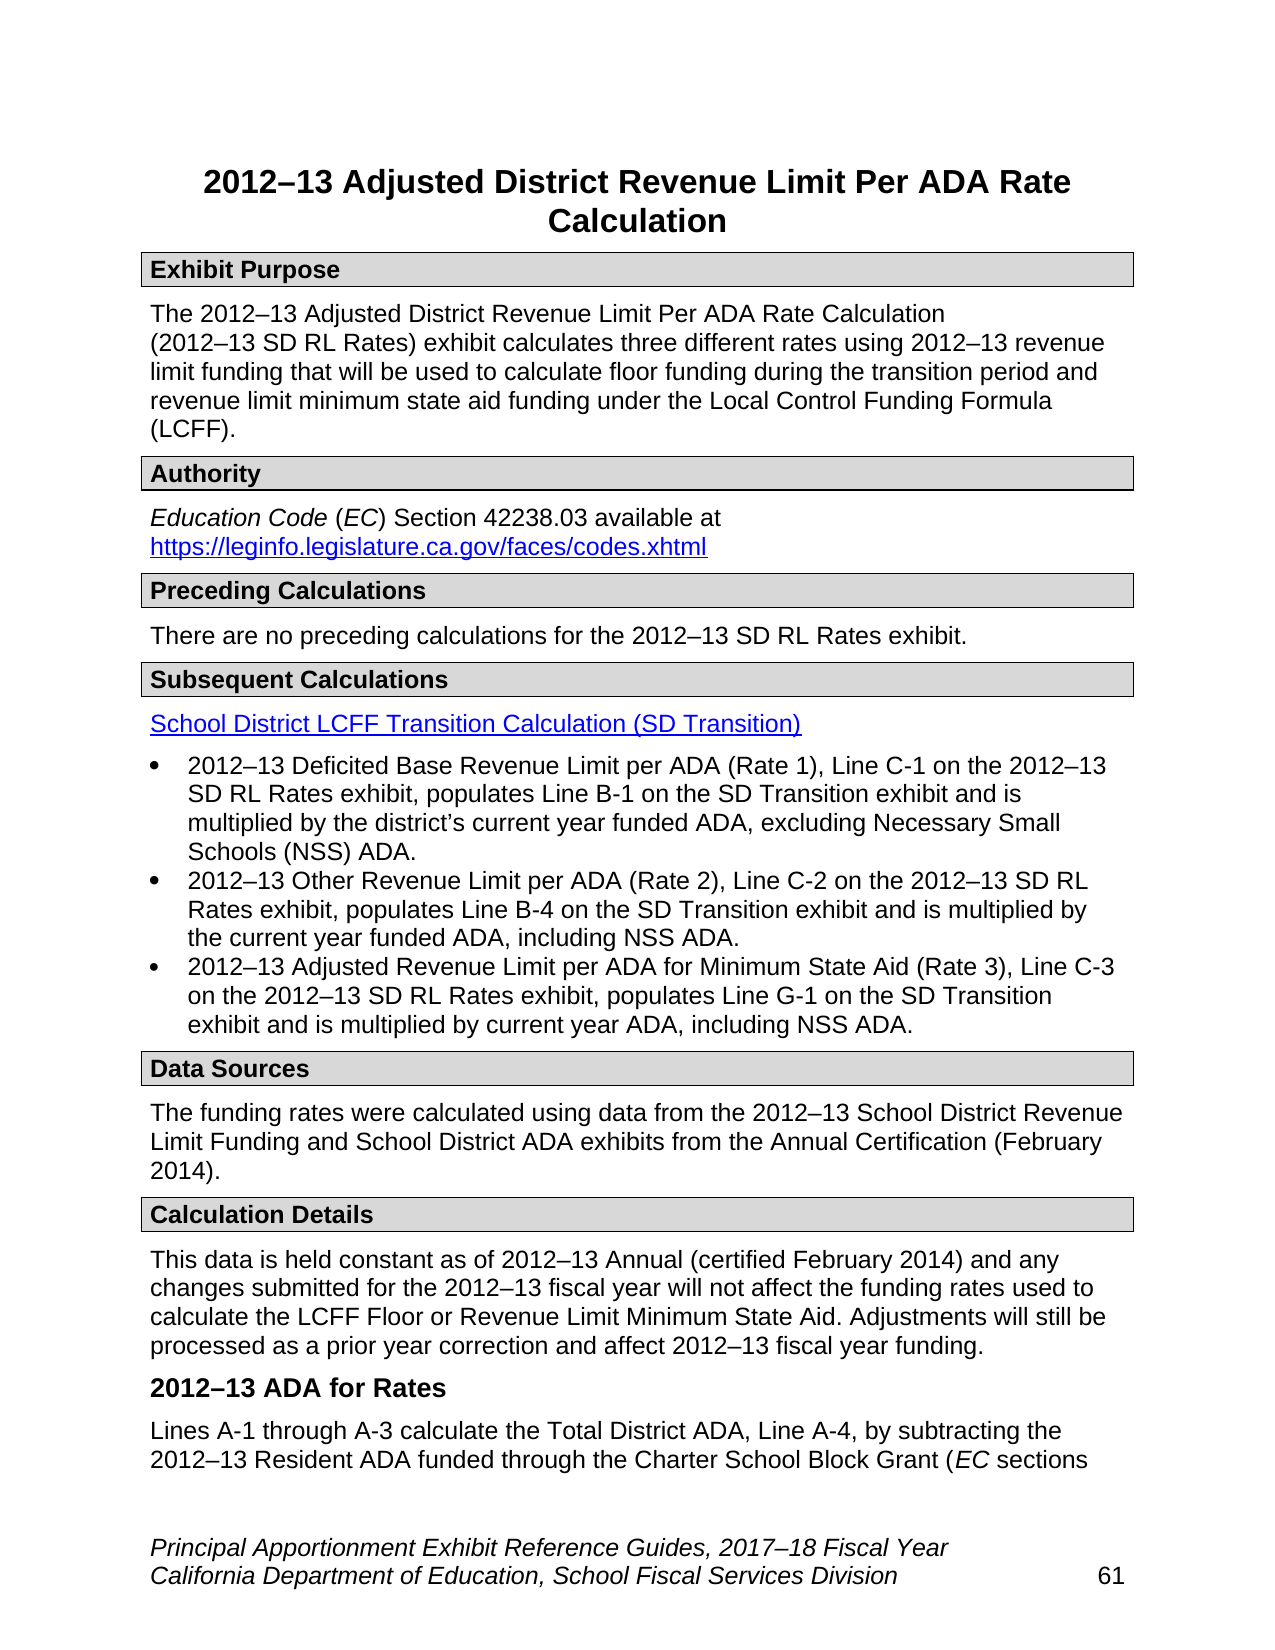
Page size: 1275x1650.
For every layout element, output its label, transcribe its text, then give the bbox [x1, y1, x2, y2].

list 2012–13 Deficited Base Revenue Limit per ADA (Rate 1), Line C-1 on the 2012–13 SD RL Rates exhibit, populates Line B-1 on the SD Transition exhibit and is multiplied by the district’s current year funded ADA, excluding Necessary Small Schools (NSS) ADA. [150, 751, 1125, 866]
text There are no preceding calculations for the 2012–13 SD RL Rates exhibit. [150, 621, 1125, 649]
list 2012–13 Adjusted Revenue Limit per ADA for Minimum State Aid (Rate 3), Line C-3 on the 2012–13 SD RL Rates exhibit, populates Line G-1 on the SD Transition exhibit and is multiplied by current year ADA, including NSS ADA. [150, 952, 1125, 1038]
text The 2012–13 Adjusted District Revenue Limit Per ADA Rate Calculation (2012–13 SD RL Rates) exhibit calculates three different rates using 2012–13 revenue limit funding that will be used to calculate floor funding during the transition period and revenue limit minimum state aid funding under the Local Control Funding Formula (LCFF). [150, 299, 1125, 443]
text Education Code (EC) Section 42238.03 available at https://leginfo.legislature.ca.gov/faces/codes.xhtml [150, 503, 1125, 561]
subtitle Data Sources [142, 1052, 1133, 1085]
subtitle Preceding Calculations [142, 574, 1133, 607]
list 2012–13 Other Revenue Limit per ADA (Rate 2), Line C-2 on the 2012–13 SD RL Rates exhibit, populates Line B-4 on the SD Transition exhibit and is multiplied by the current year funded ADA, including NSS ADA. [150, 866, 1125, 952]
subtitle Exhibit Purpose [142, 253, 1133, 286]
text The funding rates were calculated using data from the 2012–13 School District Revenue Limit Funding and School District ADA exhibits from the Annual Certification (February 2014). [150, 1098, 1125, 1184]
subtitle Calculation Details [142, 1198, 1133, 1231]
subtitle 2012–13 ADA for Rates [150, 1372, 1125, 1403]
subtitle 2012–13 Adjusted District Revenue Limit Per ADA Rate Calculation [150, 162, 1125, 239]
text This data is held constant as of 2012–13 Annual (certified February 2014) and any changes submitted for the 2012–13 fiscal year will not affect the funding rates used to calculate the LCFF Floor or Revenue Limit Minimum State Aid. Adjustments will still be processed as a prior year correction and affect 2012–13 fiscal year funding. [150, 1244, 1125, 1359]
text School District LCFF Transition Calculation (SD Transition) [150, 709, 1125, 738]
subtitle Subsequent Calculations [142, 663, 1133, 696]
subtitle Authority [142, 457, 1133, 489]
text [150, 1416, 1125, 1473]
